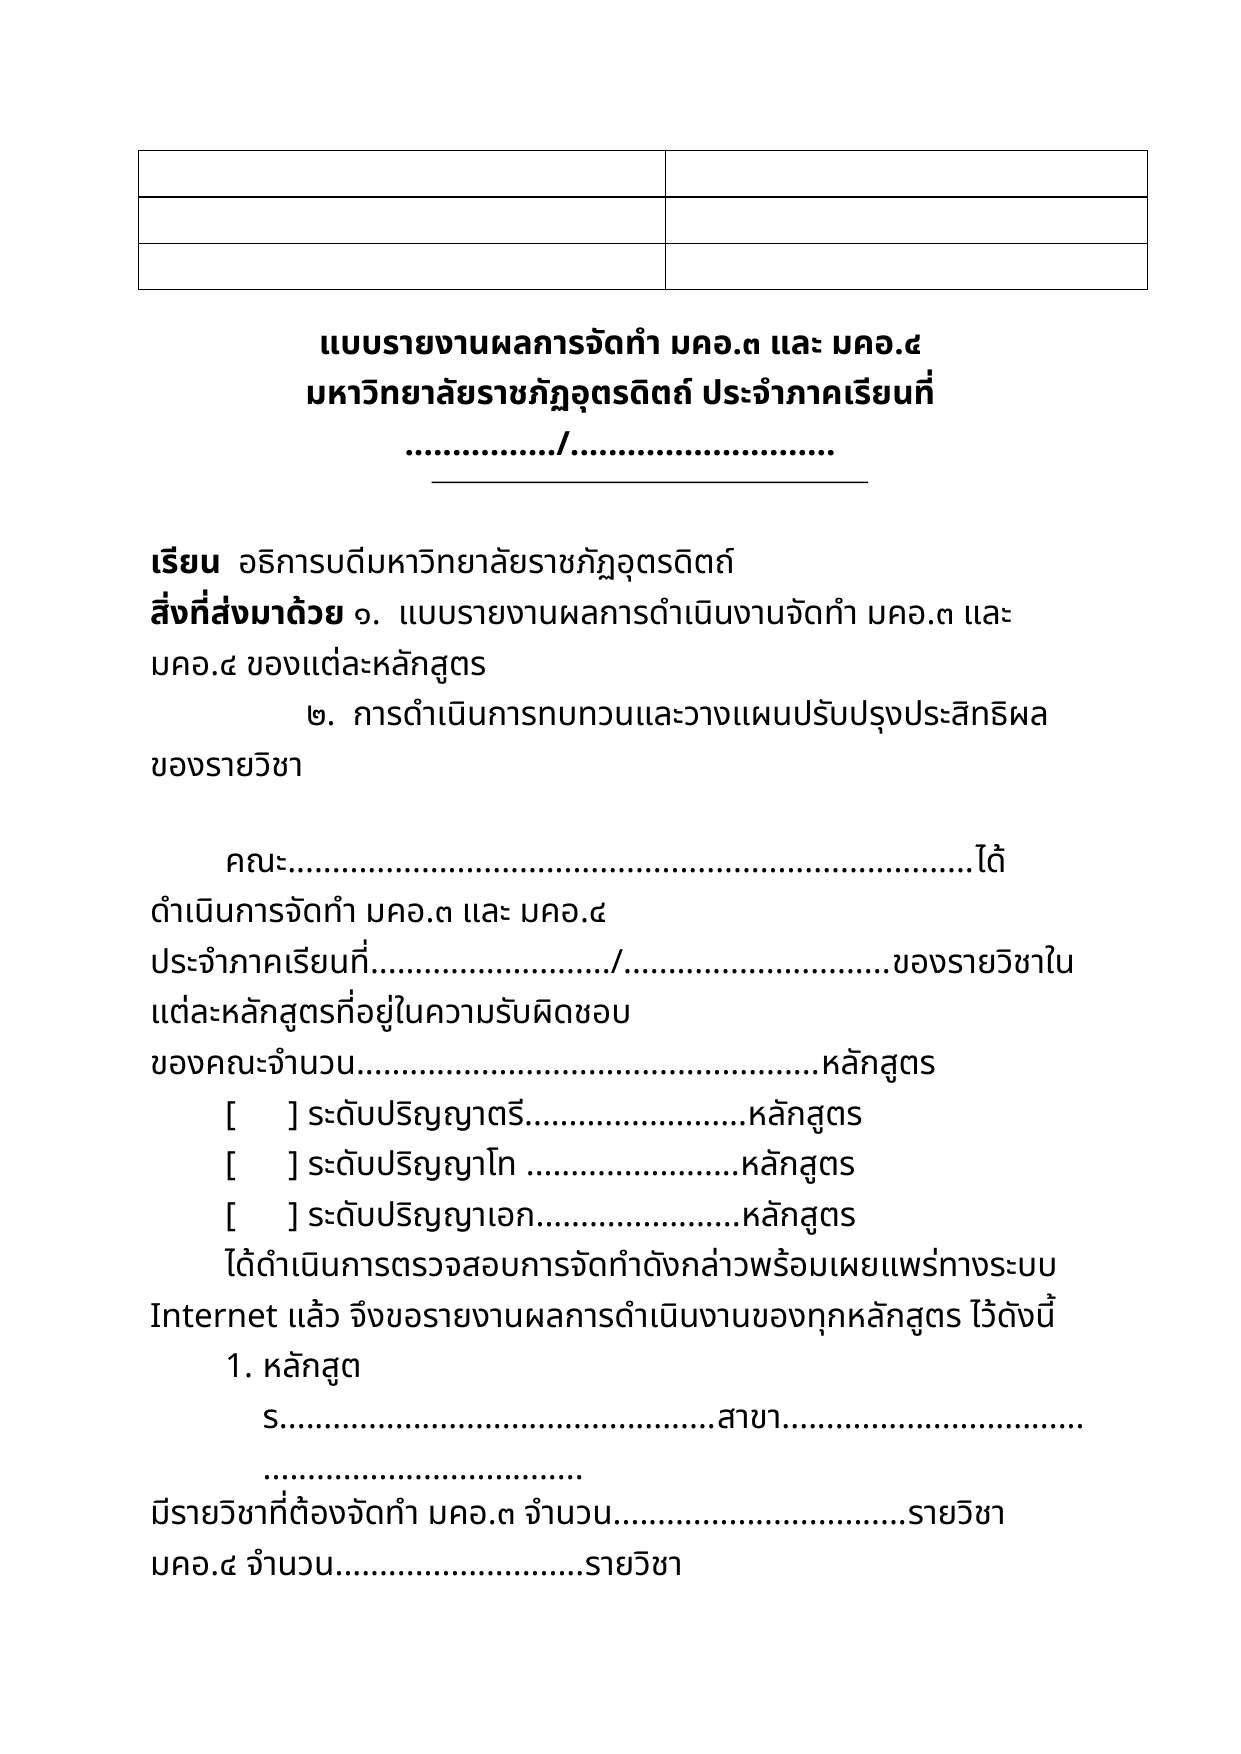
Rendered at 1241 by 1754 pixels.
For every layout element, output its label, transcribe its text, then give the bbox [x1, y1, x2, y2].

text [ ] ระดับปริญญาเอก.......................หลักสูตร [150, 1191, 1090, 1241]
text มหาวิทยาลัยราชภัฏอุตรดิตถ์ ประจำภาคเรียนที่ ................/............................ [150, 369, 1090, 465]
text [ ] ระดับปริญญาตรี.........................หลักสูตร [150, 1089, 1090, 1140]
text แบบรายงานผลการจัดทำ มคอ.๓ และ มคอ.๔ [150, 318, 1090, 369]
table_cell [666, 244, 1147, 289]
text ของคณะจำนวน....................................................หลักสูตร [150, 1039, 1090, 1089]
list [225, 1342, 1090, 1489]
table_cell [139, 244, 665, 289]
text ได้ดำเนินการตรวจสอบการจัดทำดังกล่าวพร้อมเผยแพร่ทางระบบ Internet แล้ว จึงขอรายงานผลการดำเนินงานของทุกหลักสูตร ไว้ดังนี้ [150, 1241, 1090, 1342]
table_cell [666, 151, 1147, 196]
text คณะ.............................................................................ได้ดำเนินการจัดทำ มคอ.๓ และ มคอ.๔ [150, 836, 1090, 938]
text ประจำภาคเรียนที่.........................../..............................ของรายวิชาในแต่ละหลักสูตรที่อยู่ในความรับผิดชอบ [150, 938, 1090, 1039]
text ๒. การดำเนินการทบทวนและวางแผนปรับปรุงประสิทธิผลของรายวิชา [150, 690, 1090, 791]
table_cell [139, 151, 665, 196]
text เรียน อธิการบดีมหาวิทยาลัยราชภัฏอุตรดิตถ์ [150, 538, 1090, 589]
text มีรายวิชาที่ต้องจัดทำ มคอ.๓ จำนวน.................................รายวิชา มคอ.๔ จำนวน............................รายวิชา [150, 1489, 1090, 1590]
table_cell [666, 198, 1147, 243]
text สิ่งที่ส่งมาด้วย ๑. แบบรายงานผลการดำเนินงานจัดทำ มคอ.๓ และ มคอ.๔ ของแต่ละหลักสูตร [150, 589, 1090, 690]
text [ ] ระดับปริญญาโท ........................หลักสูตร [150, 1140, 1090, 1191]
table_cell [139, 198, 665, 243]
